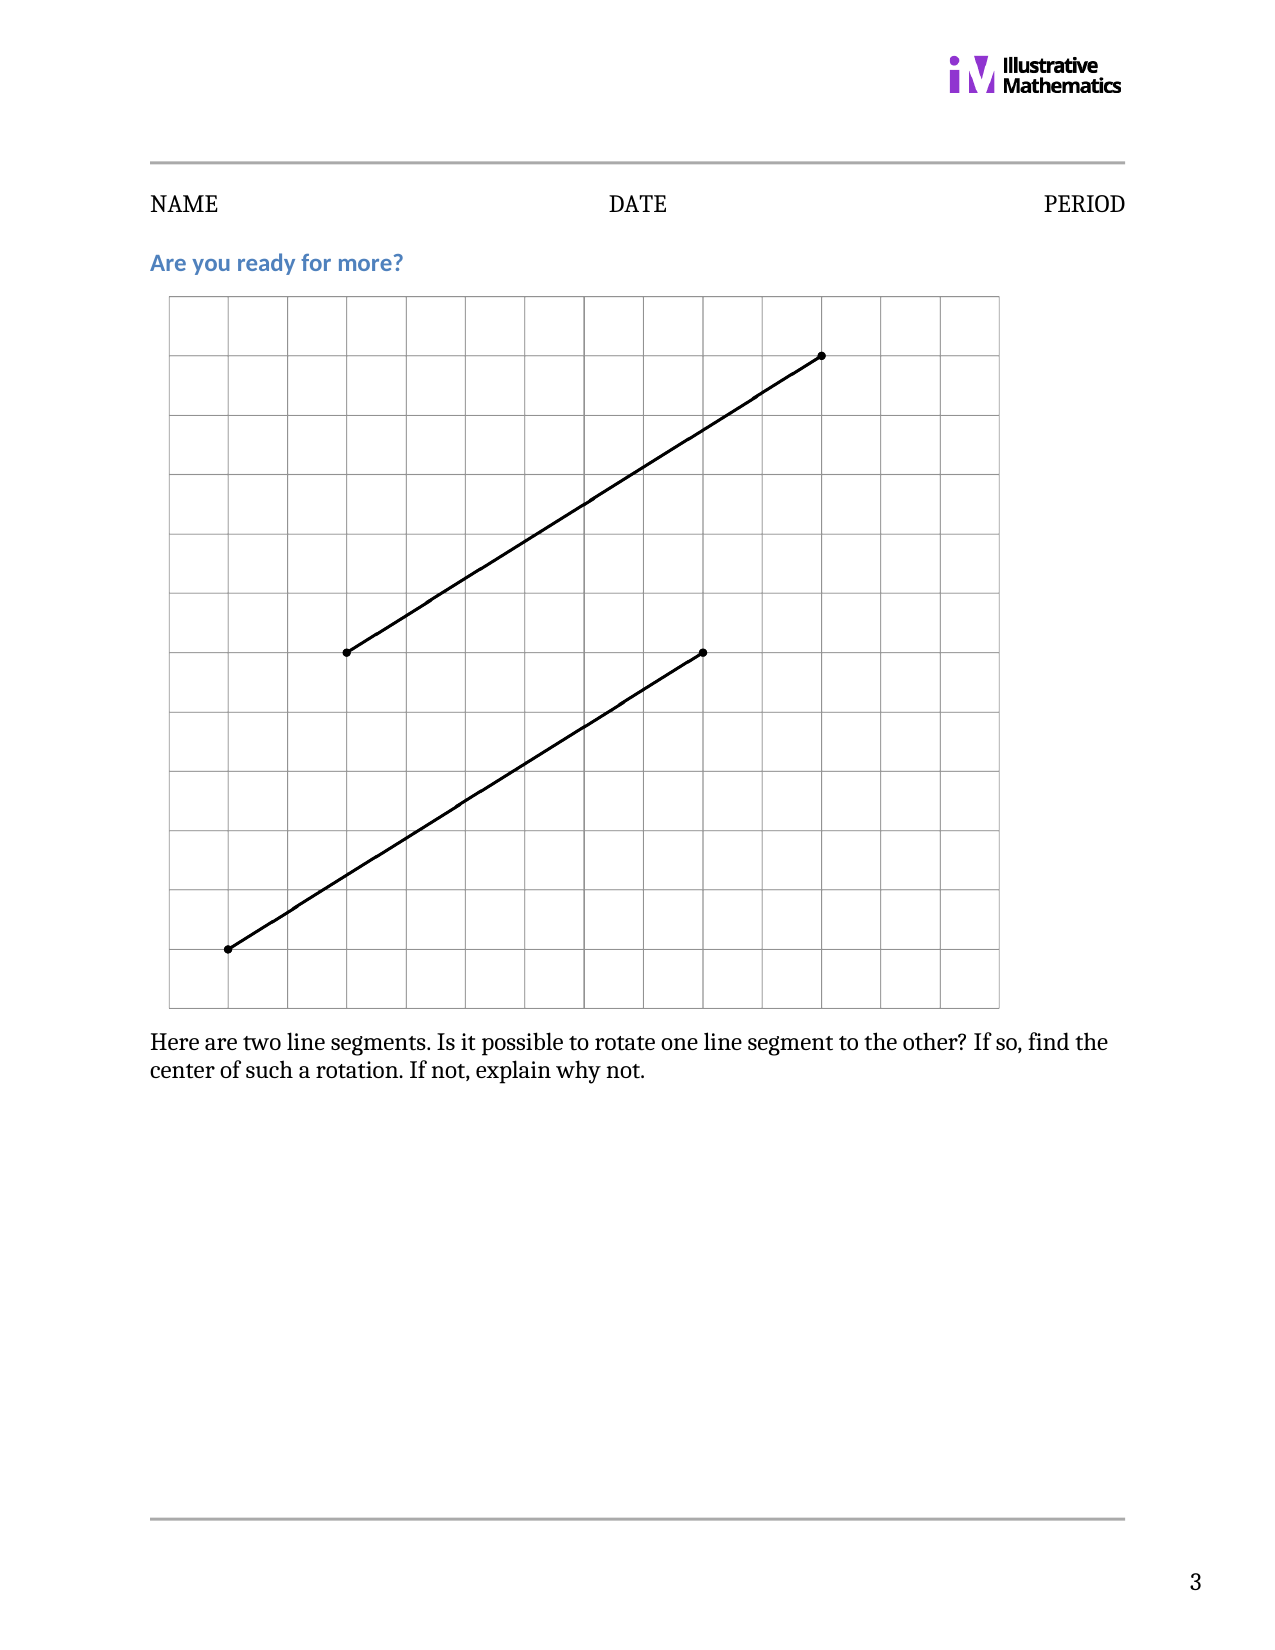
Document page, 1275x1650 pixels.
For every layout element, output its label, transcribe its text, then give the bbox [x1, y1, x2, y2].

subtitle Are you ready for more? [150, 247, 1125, 278]
text Here are two line segments. Is it possible to rotate one line segment to the other? If so, find the center of such a rotation. If not, explain why not. [150, 1027, 1125, 1085]
picture [168, 296, 1000, 1009]
picture [949, 55, 1121, 93]
